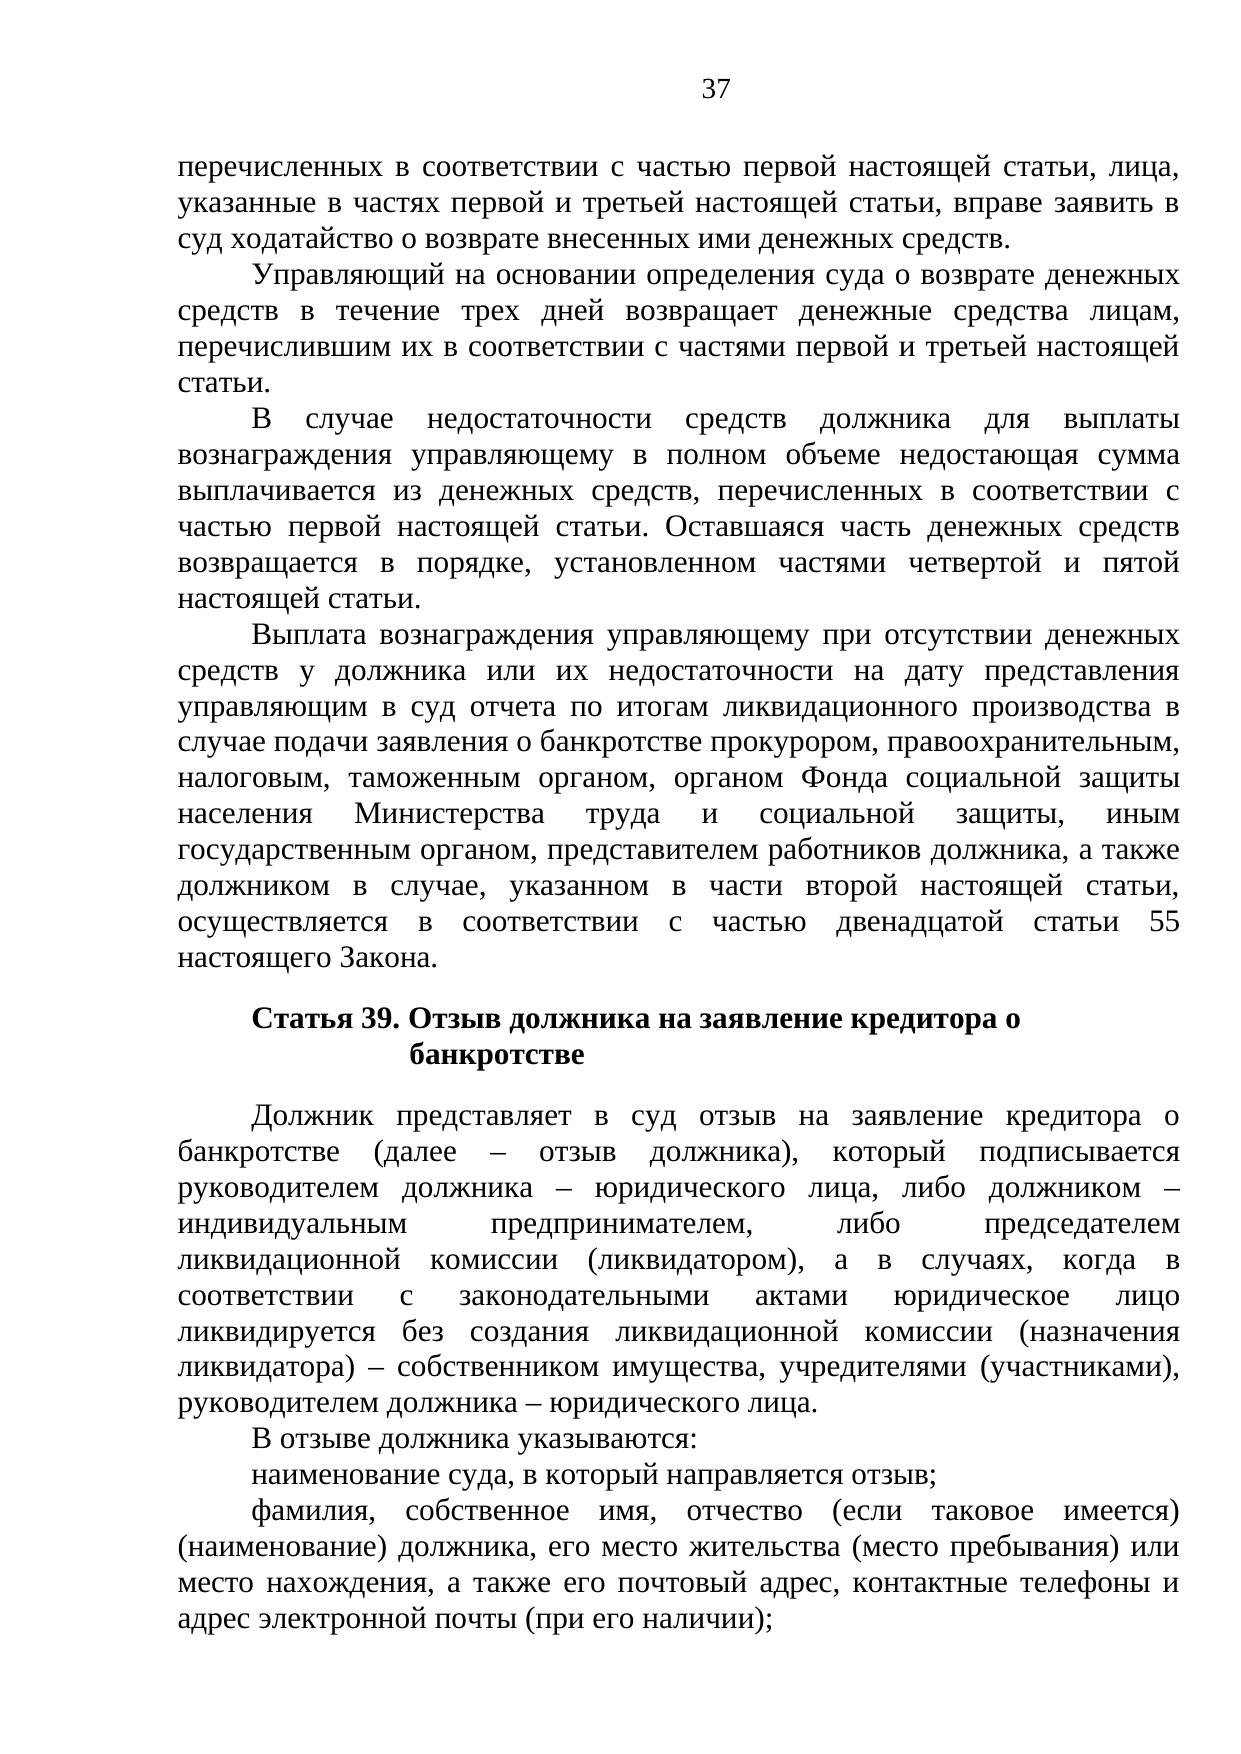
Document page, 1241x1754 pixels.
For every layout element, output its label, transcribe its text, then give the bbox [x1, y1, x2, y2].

text Выплата вознаграждения управляющему при отсутствии денежных средств у должника или их недостаточности на дату представления управляющим в суд отчета по итогам ликвидационного производства в случае подачи заявления о банкротстве прокурором, правоохранительным, налоговым, таможенным органом, органом Фонда социальной защиты населения Министерства труда и социальной защиты, иным государственным органом, представителем работников должника, а также должником в случае, указанном в части второй настоящей статьи, осуществляется в соответствии с частью двенадцатой статьи 55 настоящего Закона. [177, 615, 1181, 974]
text В отзыве должника указываются: [177, 1419, 1181, 1456]
text наименование суда, в который направляется отзыв; [177, 1456, 1181, 1491]
text Статья 39. Отзыв должника на заявление кредитора о банкротстве [251, 999, 1154, 1071]
text Должник представляет в суд отзыв на заявление кредитора о банкротстве (далее – отзыв должника), который подписывается руководителем должника – юридического лица, либо должником – индивидуальным предпринимателем, либо председателем ликвидационной комиссии (ликвидатором), а в случаях, когда в соответствии с законодательными актами юридическое лицо ликвидируется без создания ликвидационной комиссии (назначения ликвидатора) – собственником имущества, учредителями (участниками), руководителем должника – юридического лица. [177, 1096, 1181, 1419]
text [177, 148, 1181, 256]
text Управляющий на основании определения суда о возврате денежных средств в течение трех дней возвращает денежные средства лицам, перечислившим их в соответствии с частями первой и третьей настоящей статьи. [177, 256, 1181, 399]
text В случае недостаточности средств должника для выплаты вознаграждения управляющему в полном объеме недостающая сумма выплачивается из денежных средств, перечисленных в соответствии с частью первой настоящей статьи. Оставшаяся часть денежных средств возвращается в порядке, установленном частями четвертой и пятой настоящей статьи. [177, 399, 1181, 615]
text фамилия, собственное имя, отчество (если таковое имеется) (наименование) должника, его место жительства (место пребывания) или место нахождения, а также его почтовый адрес, контактные телефоны и адрес электронной почты (при его наличии); [177, 1491, 1181, 1635]
